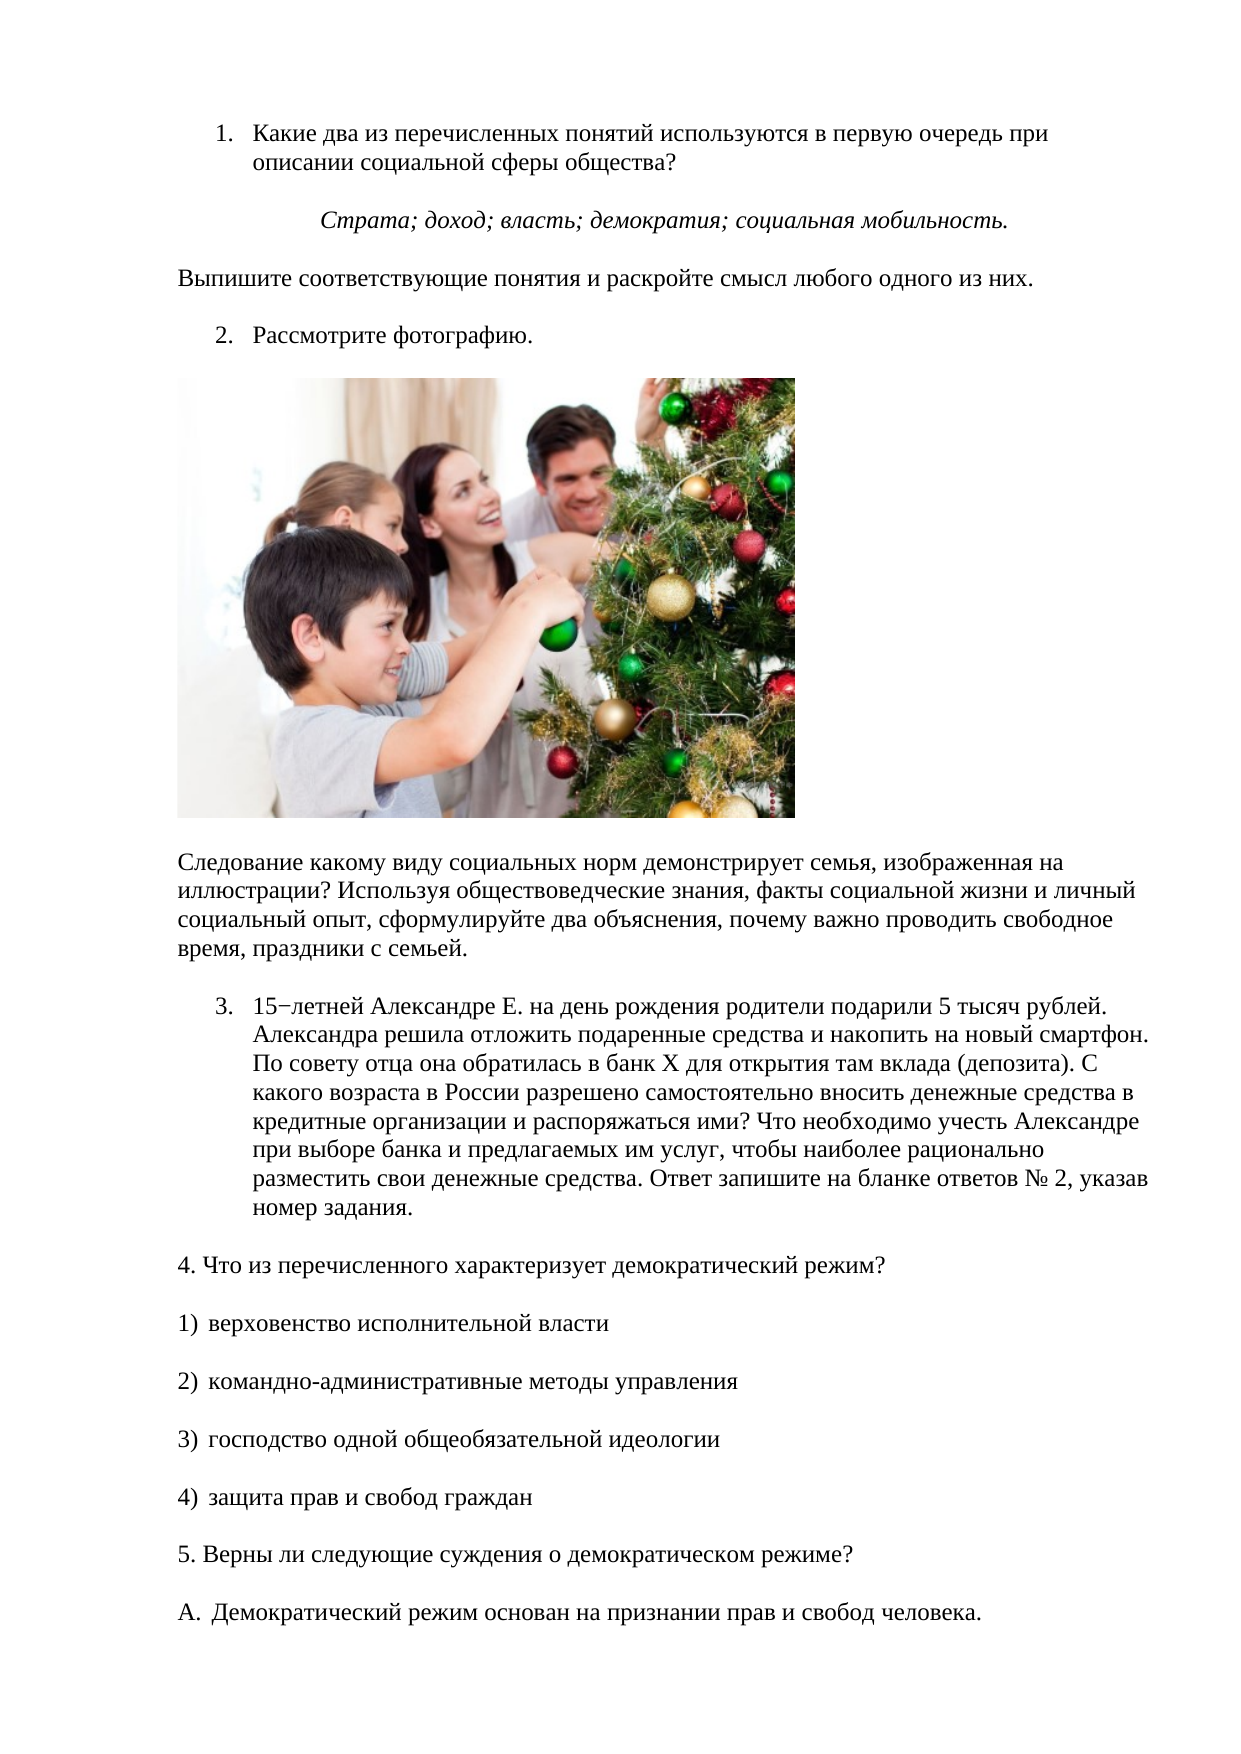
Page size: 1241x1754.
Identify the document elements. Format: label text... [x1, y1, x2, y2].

text 4. Что из перечисленного характеризует демократический режим? [177, 1250, 1152, 1279]
text 1) верховенство исполнительной власти [177, 1308, 1152, 1337]
text 2) командно-административные методы управления [177, 1366, 1152, 1394]
text 4) защита прав и свобод граждан [177, 1482, 1152, 1510]
list 15−летней Александре Е. на день рождения родители подарили 5 тысяч рублей. Александра решила отложить подаренные средства и накопить на новый смартфон. По совету отца она обратилась в банк X для открытия там вклада (депозита). С какого возраста в России разрешено самостоятельно вносить денежные средства в кредитные организации и распоряжаться ими? Что необходимо учесть Александре при выборе банка и предлагаемых им услуг, чтобы наиболее рационально разместить свои денежные средства. Ответ запишите на бланке ответов № 2, указав номер задания. [215, 991, 1152, 1221]
text А. Демократический режим основан на признании прав и свобод человека. [177, 1597, 1152, 1626]
text Страта; доход; власть; демократия; социальная мобильность. [177, 205, 1152, 233]
text Выпишите соответствующие понятия и раскройте смысл любого одного из них. [177, 263, 1152, 291]
text Следование какому виду социальных норм демонстрирует семья, изображенная на иллюстрации? Используя обществоведческие знания, факты социальной жизни и личный социальный опыт, сформулируйте два объяснения, почему важно проводить свободное время, праздники с семьей. [177, 847, 1152, 962]
list Рассмотрите фотографию. [215, 321, 1152, 349]
list Какие два из перечисленных понятий используются в первую очередь при описании социальной сферы общества? [215, 118, 1152, 176]
picture [177, 378, 795, 818]
text 5. Верны ли следующие суждения о демократическом режиме? [177, 1539, 1152, 1568]
text 3) господство одной общеобязательной идеологии [177, 1424, 1152, 1452]
